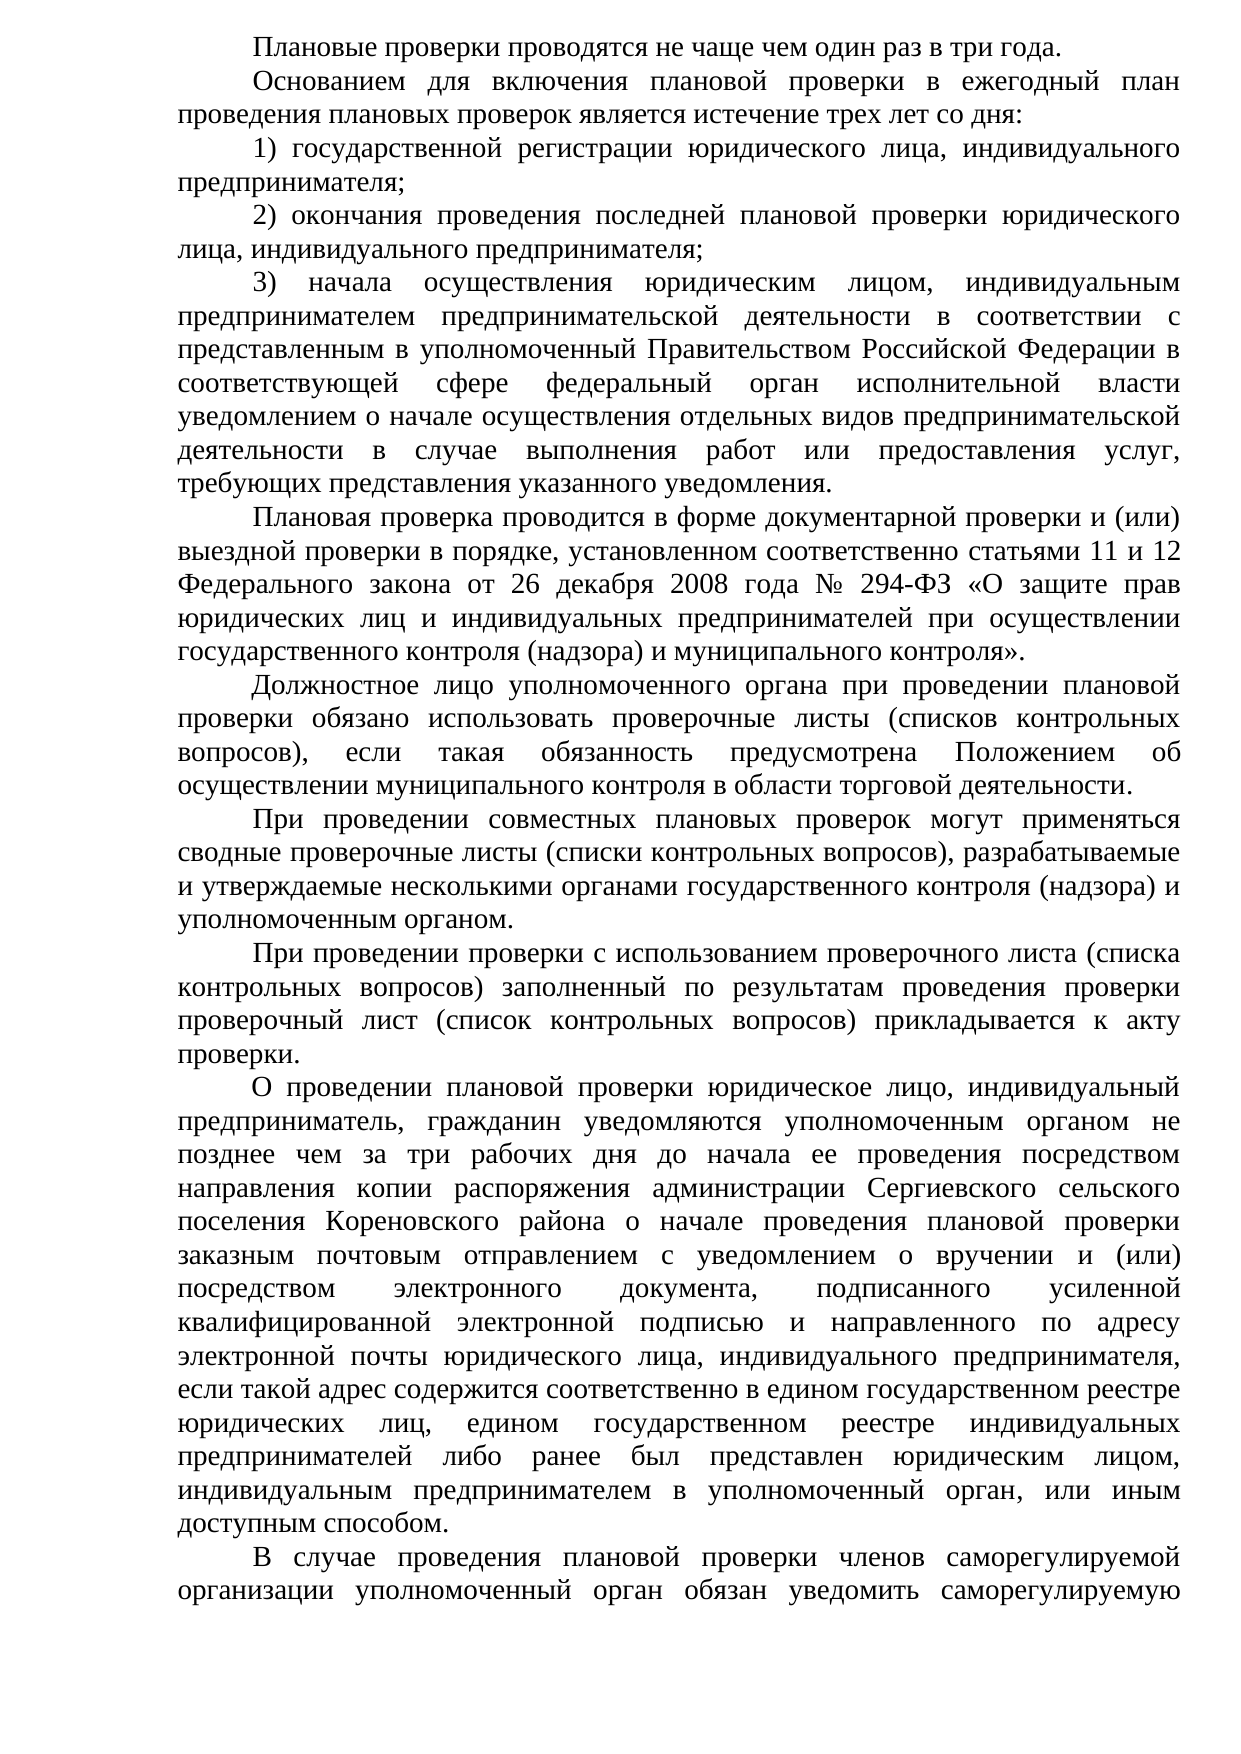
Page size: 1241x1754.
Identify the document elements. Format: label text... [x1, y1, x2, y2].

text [177, 1539, 1181, 1606]
text При проведении проверки с использованием проверочного листа (списка контрольных вопросов) заполненный по результатам проведения проверки проверочный лист (список контрольных вопросов) прикладывается к акту проверки. [177, 935, 1181, 1069]
text О проведении плановой проверки юридическое лицо, индивидуальный предприниматель, гражданин уведомляются уполномоченным органом не позднее чем за три рабочих дня до начала ее проведения посредством направления копии распоряжения администрации Сергиевского сельского поселения Кореновского района о начале проведения плановой проверки заказным почтовым отправлением с уведомлением о вручении и (или) посредством электронного документа, подписанного усиленной квалифицированной электронной подписью и направленного по адресу электронной почты юридического лица, индивидуального предпринимателя, если такой адрес содержится соответственно в едином государственном реестре юридических лиц, едином государственном реестре индивидуальных предпринимателей либо ранее был представлен юридическим лицом, индивидуальным предпринимателем в уполномоченный орган, или иным доступным способом. [177, 1069, 1181, 1539]
text 3) начала осуществления юридическим лицом, индивидуальным предпринимателем предпринимательской деятельности в соответствии с представленным в уполномоченный Правительством Российской Федерации в соответствующей сфере федеральный орган исполнительной власти уведомлением о начале осуществления отдельных видов предпринимательской деятельности в случае выполнения работ или предоставления услуг, требующих представления указанного уведомления. [177, 264, 1181, 499]
text Должностное лицо уполномоченного органа при проведении плановой проверки обязано использовать проверочные листы (списков контрольных вопросов), если такая обязанность предусмотрена Положением об осуществлении муниципального контроля в области торговой деятельности. [177, 667, 1181, 801]
text 2) окончания проведения последней плановой проверки юридического лица, индивидуального предпринимателя; [177, 197, 1181, 264]
text Плановая проверка проводится в форме документарной проверки и (или) выездной проверки в порядке, установленном соответственно статьями 11 и 12 Федерального закона от 26 декабря 2008 года № 294-ФЗ «О защите прав юридических лиц и индивидуальных предпринимателей при осуществлении государственного контроля (надзора) и муниципального контроля». [177, 499, 1181, 667]
text 1) государственной регистрации юридического лица, индивидуального предпринимателя; [177, 130, 1181, 197]
text Основанием для включения плановой проверки в ежегодный план проведения плановых проверок является истечение трех лет со дня: [177, 63, 1181, 130]
text При проведении совместных плановых проверок могут применяться сводные проверочные листы (списки контрольных вопросов), разрабатываемые и утверждаемые несколькими органами государственного контроля (надзора) и уполномоченным органом. [177, 801, 1181, 935]
text Плановые проверки проводятся не чаще чем один раз в три года. [177, 29, 1181, 63]
